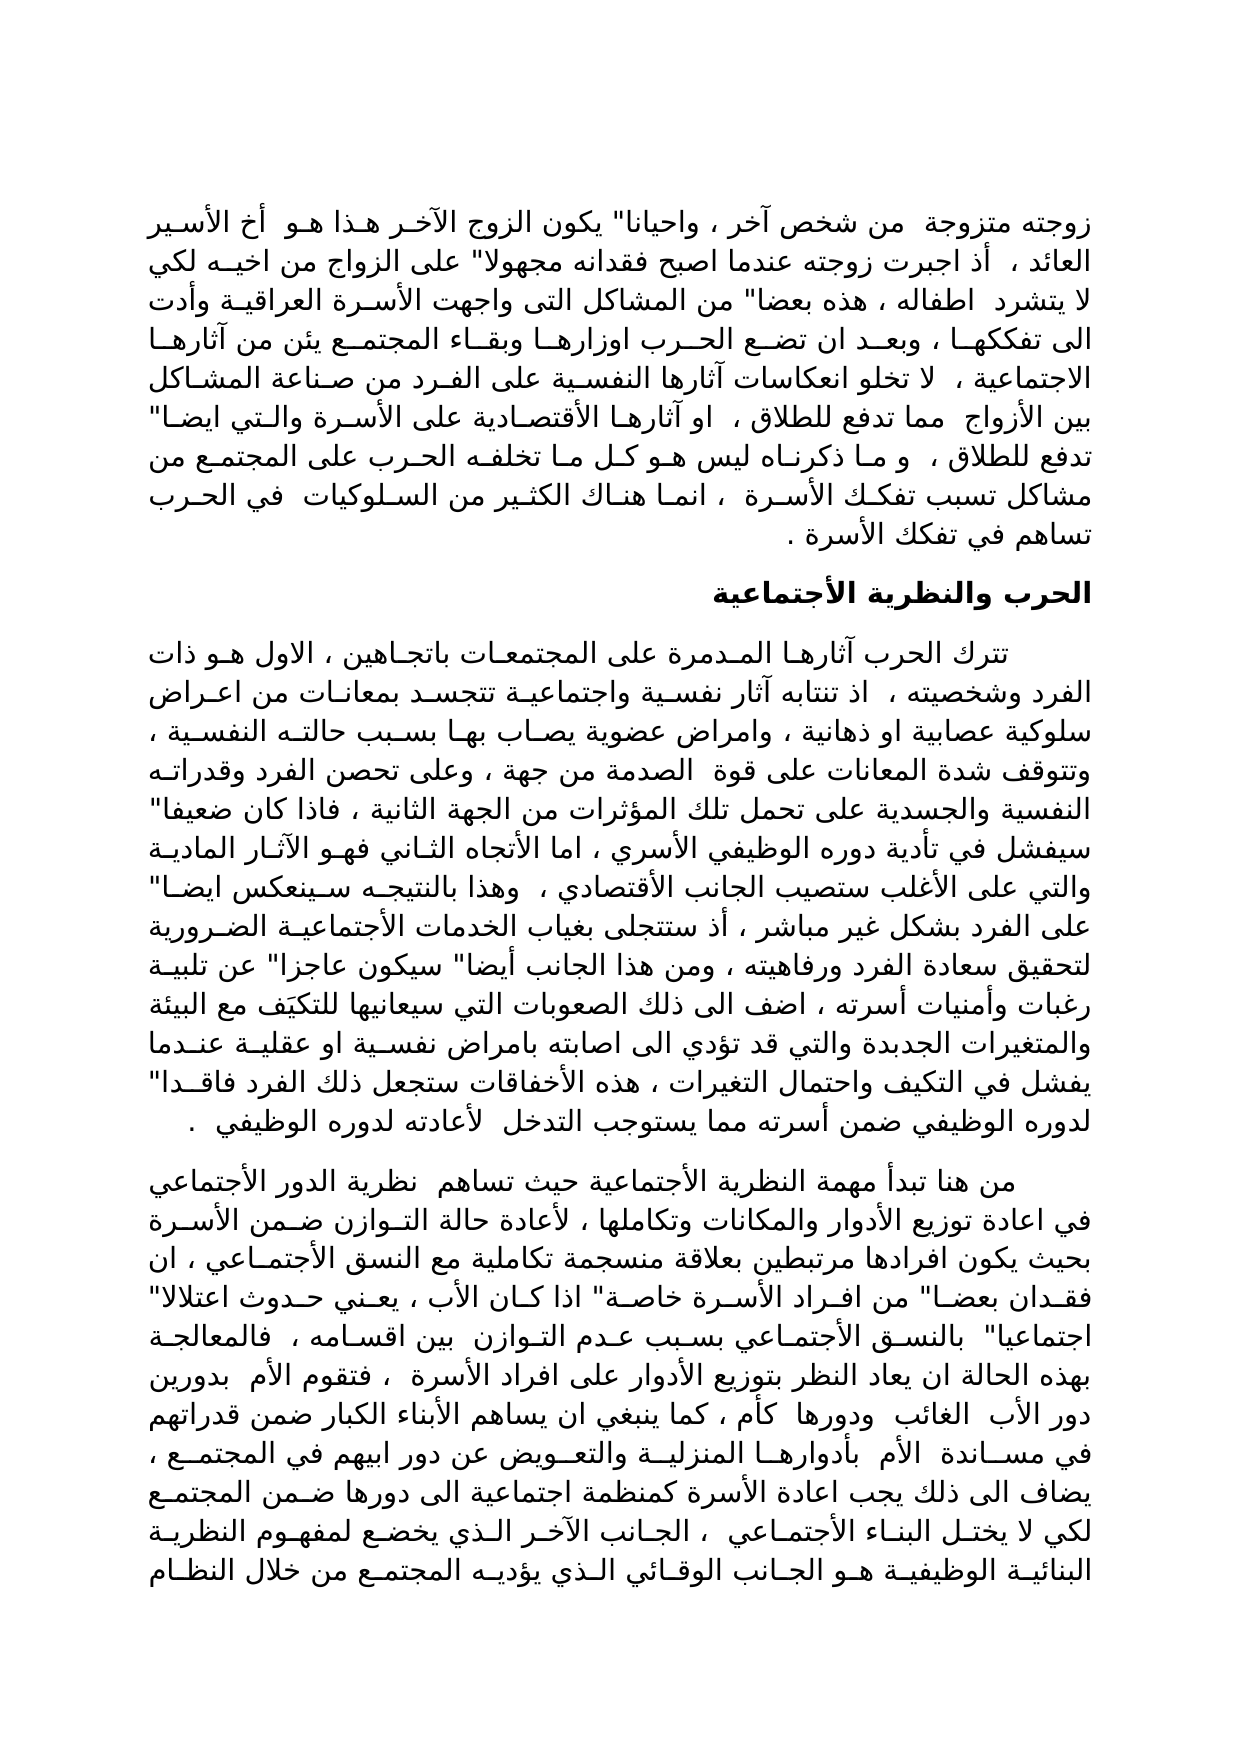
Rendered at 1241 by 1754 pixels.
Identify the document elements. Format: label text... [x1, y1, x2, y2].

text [148, 205, 1092, 551]
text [148, 1164, 1092, 1587]
text تترك الحرب آثارها المدمرة على المجتمعات باتجاهين ، الاول هو ذات الفرد وشخصيته ، اذ تنتابه آثار نفسية واجتماعية تتجسد بمعانات من اعراض سلوكية عصابية او ذهانية ، وامراض عضوية يصاب بها بسبب حالته النفسية ، وتتوقف شدة المعانات على قوة الصدمة من جهة ، وعلى تحصن الفرد وقدراته النفسية والجسدية على تحمل تلك المؤثرات من الجهة الثانية ، فاذا كان ضعيفا" سيفشل في تأدية دوره الوظيفي الأسري ، اما الأتجاه الثاني فهو الآثار المادية والتي على الأغلب ستصيب الجانب الأقتصادي ، وهذا بالنتيجه سينعكس ايضا" على الفرد بشكل غير مباشر ، أذ ستتجلى بغياب الخدمات الأجتماعية الضرورية لتحقيق سعادة الفرد ورفاهيته ، ومن هذا الجانب أيضا" سيكون عاجزا" عن تلبية رغبات وأمنيات أسرته ، اضف الى ذلك الصعوبات التي سيعانيها للتكيَف مع البيئة والمتغيرات الجدبدة والتي قد تؤدي الى اصابته بامراض نفسية او عقلية عندما يفشل في التكيف واحتمال التغيرات ، هذه الأخفاقات ستجعل ذلك الفرد فاقدا" لدوره الوظيفي ضمن أسرته مما يستوجب التدخل لأعادته لدوره الوظيفي . [148, 637, 1092, 1138]
text الحرب والنظرية الأجتماعية [148, 577, 1092, 611]
